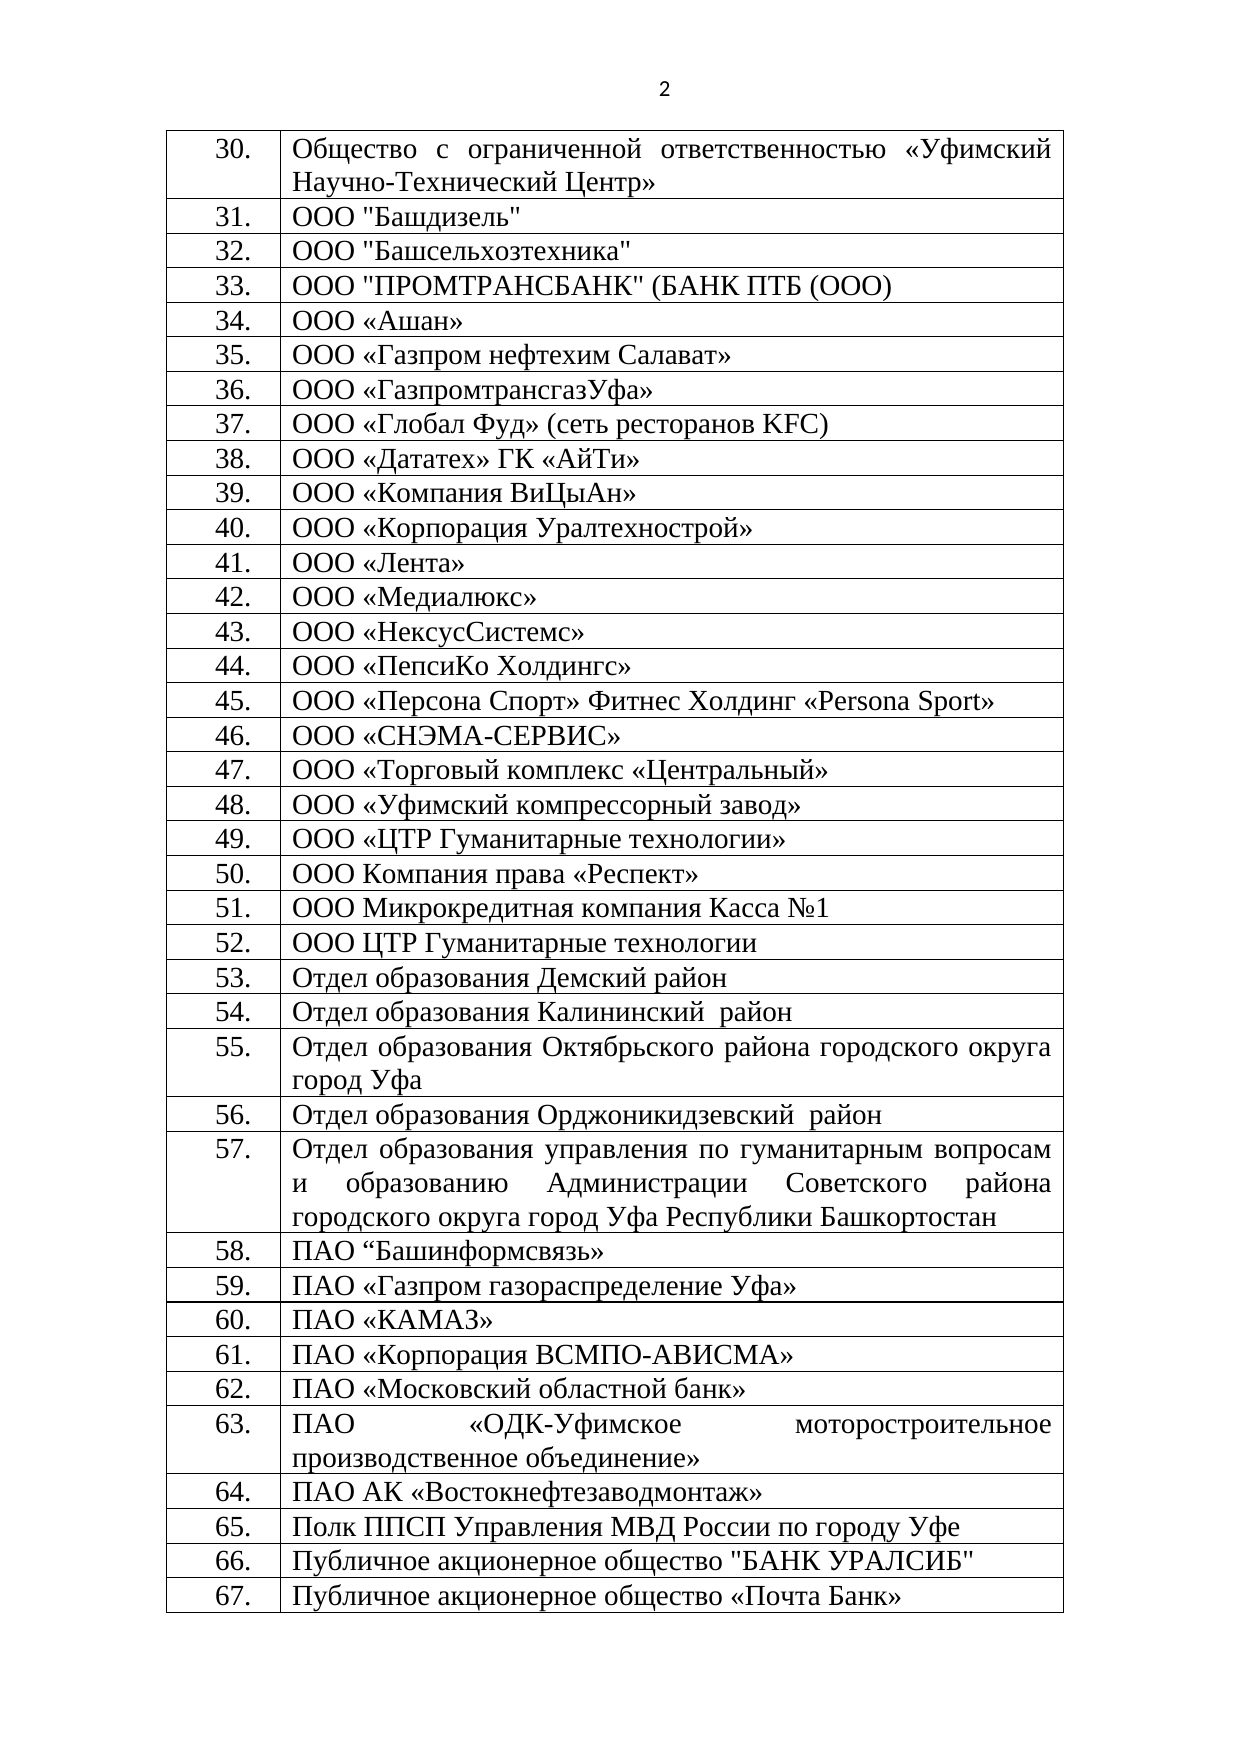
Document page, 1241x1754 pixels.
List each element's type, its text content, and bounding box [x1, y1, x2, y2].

table_cell [167, 268, 280, 302]
table_cell ООО «Корпорация Уралтехнострой» [281, 510, 1063, 544]
table_cell [167, 1544, 280, 1577]
table_cell ООО Компания права «Респект» [281, 856, 1063, 889]
table_cell ООО «ГазпромтрансгазУфа» [281, 372, 1063, 405]
table_cell ООО "ПРОМТРАНСБАНК" (БАНК ПТБ (ООО) [281, 268, 1063, 302]
table_cell [167, 441, 280, 474]
table_cell [167, 199, 280, 232]
table_cell ООО «Газпром нефтехим Салават» [281, 337, 1063, 371]
table_cell [167, 372, 280, 405]
table_cell ООО ЦТР Гуманитарные технологии [281, 925, 1063, 959]
table_cell [167, 960, 280, 993]
table_cell ООО «Дататех» ГК «АйТи» [281, 441, 1063, 474]
table_cell [167, 1233, 280, 1267]
table_cell [167, 752, 280, 786]
table_cell [167, 337, 280, 371]
table_cell ПАО «Газпром газораспределение Уфа» [281, 1268, 1063, 1301]
table_cell [167, 1406, 280, 1473]
table_cell Полк ППСП Управления МВД России по городу Уфе [281, 1509, 1063, 1542]
table_cell [167, 1268, 280, 1301]
table_cell [167, 614, 280, 647]
table_cell [167, 649, 280, 682]
table_cell [167, 787, 280, 820]
table_cell [167, 1509, 280, 1542]
table_cell [167, 545, 280, 578]
table_cell ООО «ПепсиКо Холдингс» [281, 649, 1063, 682]
table_cell ПАО «КАМАЗ» [281, 1303, 1063, 1336]
table_cell ООО «Торговый комплекс «Центральный» [281, 752, 1063, 786]
table_cell ООО «Лента» [281, 545, 1063, 578]
table_cell [167, 303, 280, 336]
table_cell Отдел образования управления по гуманитарным вопросам и образованию Администрации Советского района городского округа город Уфа Республики Башкортостан [281, 1132, 1063, 1232]
table_cell [167, 1029, 280, 1096]
table_cell [167, 579, 280, 613]
table_cell ООО «СНЭМА-СЕРВИС» [281, 718, 1063, 751]
table_cell ООО «Медиалюкс» [281, 579, 1063, 613]
table_cell Отдел образования Орджоникидзевский район [281, 1097, 1063, 1131]
table_cell ПАО «ОДК-Уфимское моторостроительное производственное объединение» [281, 1406, 1063, 1473]
table_cell ООО «Ашан» [281, 303, 1063, 336]
table_cell [167, 1337, 280, 1371]
table_cell ПАО «Московский областной банк» [281, 1372, 1063, 1405]
table_cell ПАО «Корпорация ВСМПО-АВИСМА» [281, 1337, 1063, 1371]
table_cell Общество с ограниченной ответственностью «Уфимский Научно-Технический Центр» [281, 131, 1063, 198]
table_cell [167, 718, 280, 751]
table_cell [167, 234, 280, 267]
table_cell Отдел образования Октябрьского района городского округа город Уфа [281, 1029, 1063, 1096]
table_cell [167, 994, 280, 1028]
table_cell ООО «Глобал Фуд» (сеть ресторанов KFC) [281, 406, 1063, 440]
table_cell [167, 1474, 280, 1508]
table_cell ООО «ЦТР Гуманитарные технологии» [281, 821, 1063, 855]
table_cell Отдел образования Калининский район [281, 994, 1063, 1028]
table_cell ПАО “Башинформсвязь» [281, 1233, 1063, 1267]
table_cell ООО «НексусСистемс» [281, 614, 1063, 647]
table_cell [167, 131, 280, 198]
table_cell ООО «Уфимский компрессорный завод» [281, 787, 1063, 820]
table_cell [167, 683, 280, 717]
table_cell [167, 476, 280, 509]
table_cell [167, 821, 280, 855]
table_cell [167, 1303, 280, 1336]
table_cell [167, 1372, 280, 1405]
table_cell ПАО АК «Востокнефтезаводмонтаж» [281, 1474, 1063, 1508]
table_cell ООО «Компания ВиЦыАн» [281, 476, 1063, 509]
table_cell Публичное акционерное общество «Почта Банк» [281, 1578, 1063, 1612]
table_cell [167, 510, 280, 544]
table_cell [167, 1132, 280, 1232]
table_cell Отдел образования Демский район [281, 960, 1063, 993]
table_cell Публичное акционерное общество "БАНК УРАЛСИБ" [281, 1544, 1063, 1577]
table_cell [167, 1578, 280, 1612]
table_cell ООО Микрокредитная компания Касса №1 [281, 891, 1063, 924]
table_cell [167, 925, 280, 959]
table_cell ООО «Персона Спорт» Фитнес Холдинг «Persona Sport» [281, 683, 1063, 717]
table_cell [167, 406, 280, 440]
table_cell ООО "Башдизель" [281, 199, 1063, 232]
table_cell [167, 891, 280, 924]
table_cell [167, 856, 280, 889]
table_cell [167, 1097, 280, 1131]
table_cell ООО "Башсельхозтехника" [281, 234, 1063, 267]
